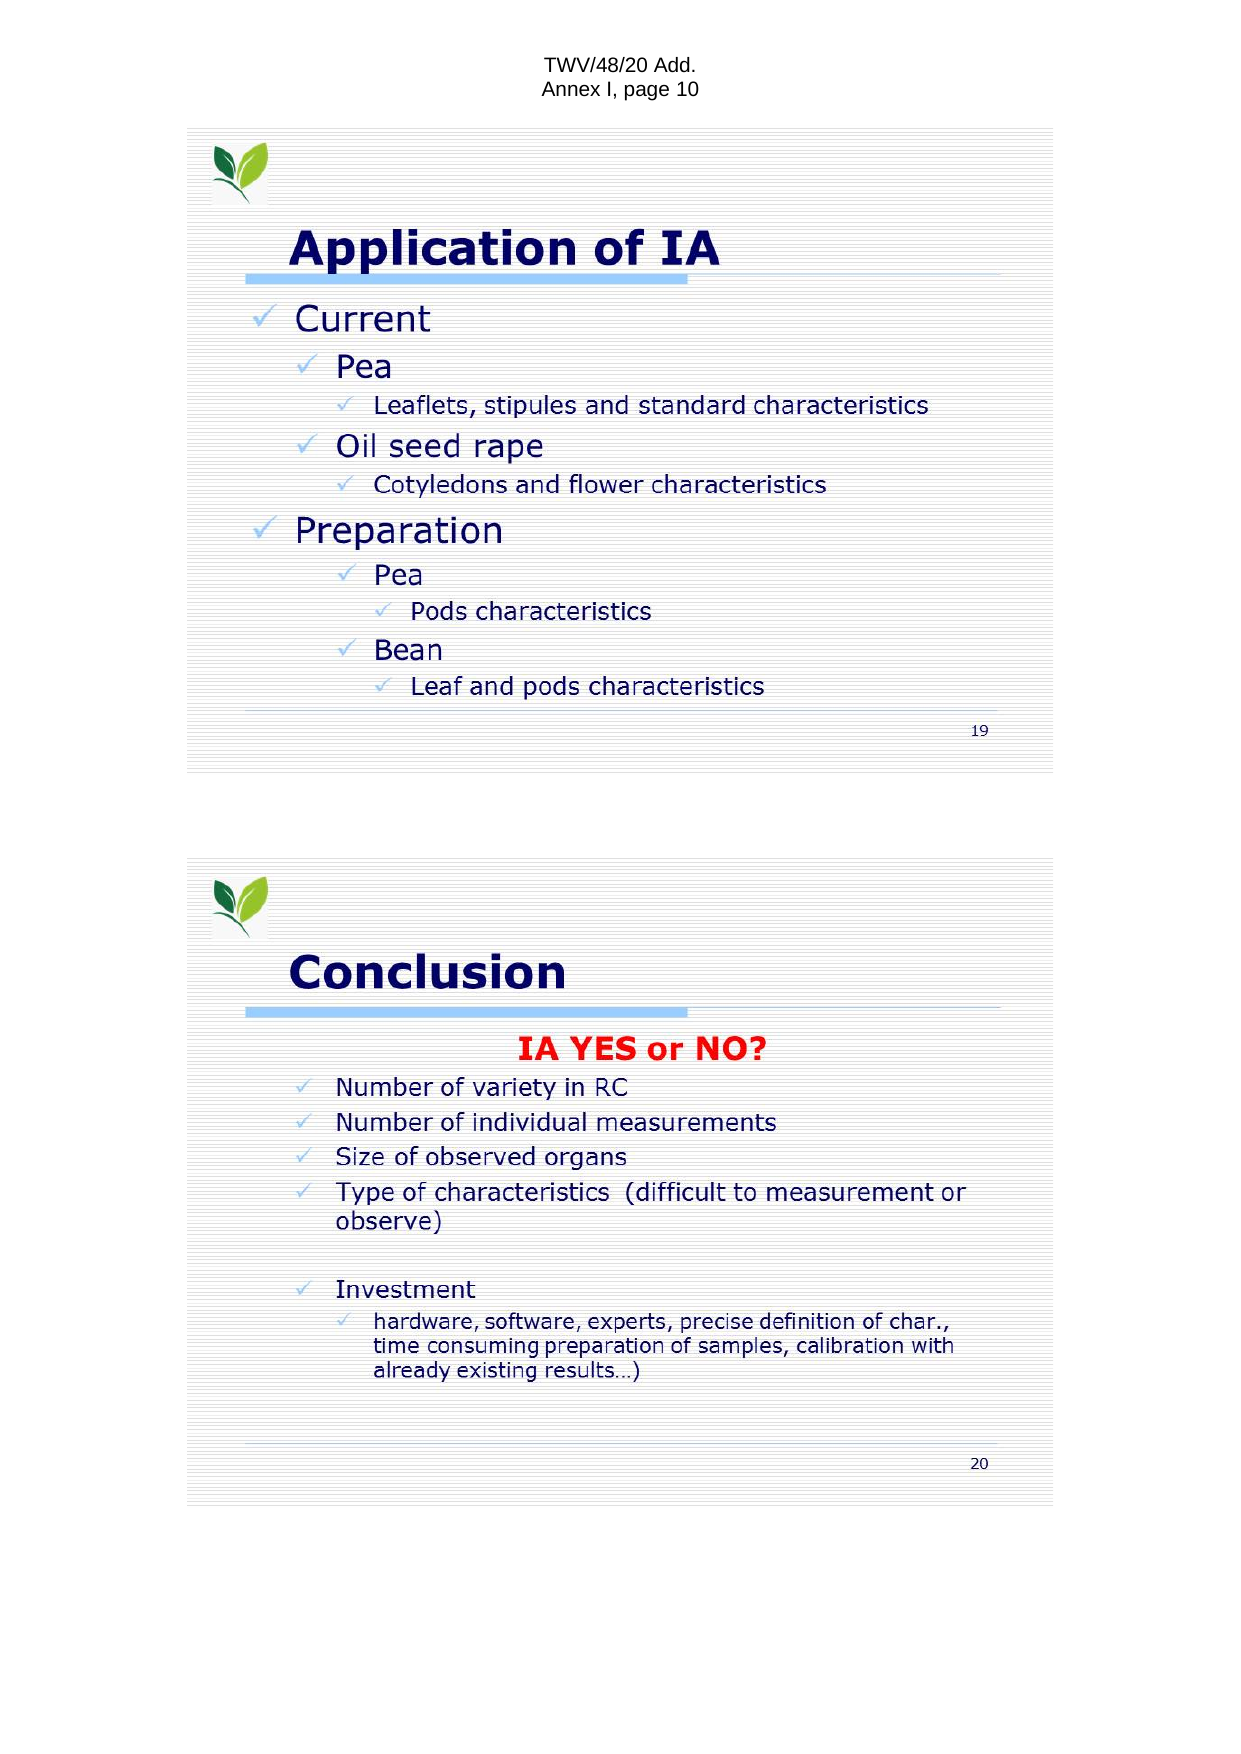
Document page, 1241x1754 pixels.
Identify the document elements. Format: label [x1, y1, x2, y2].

picture [187, 125, 1054, 775]
picture [187, 858, 1054, 1508]
